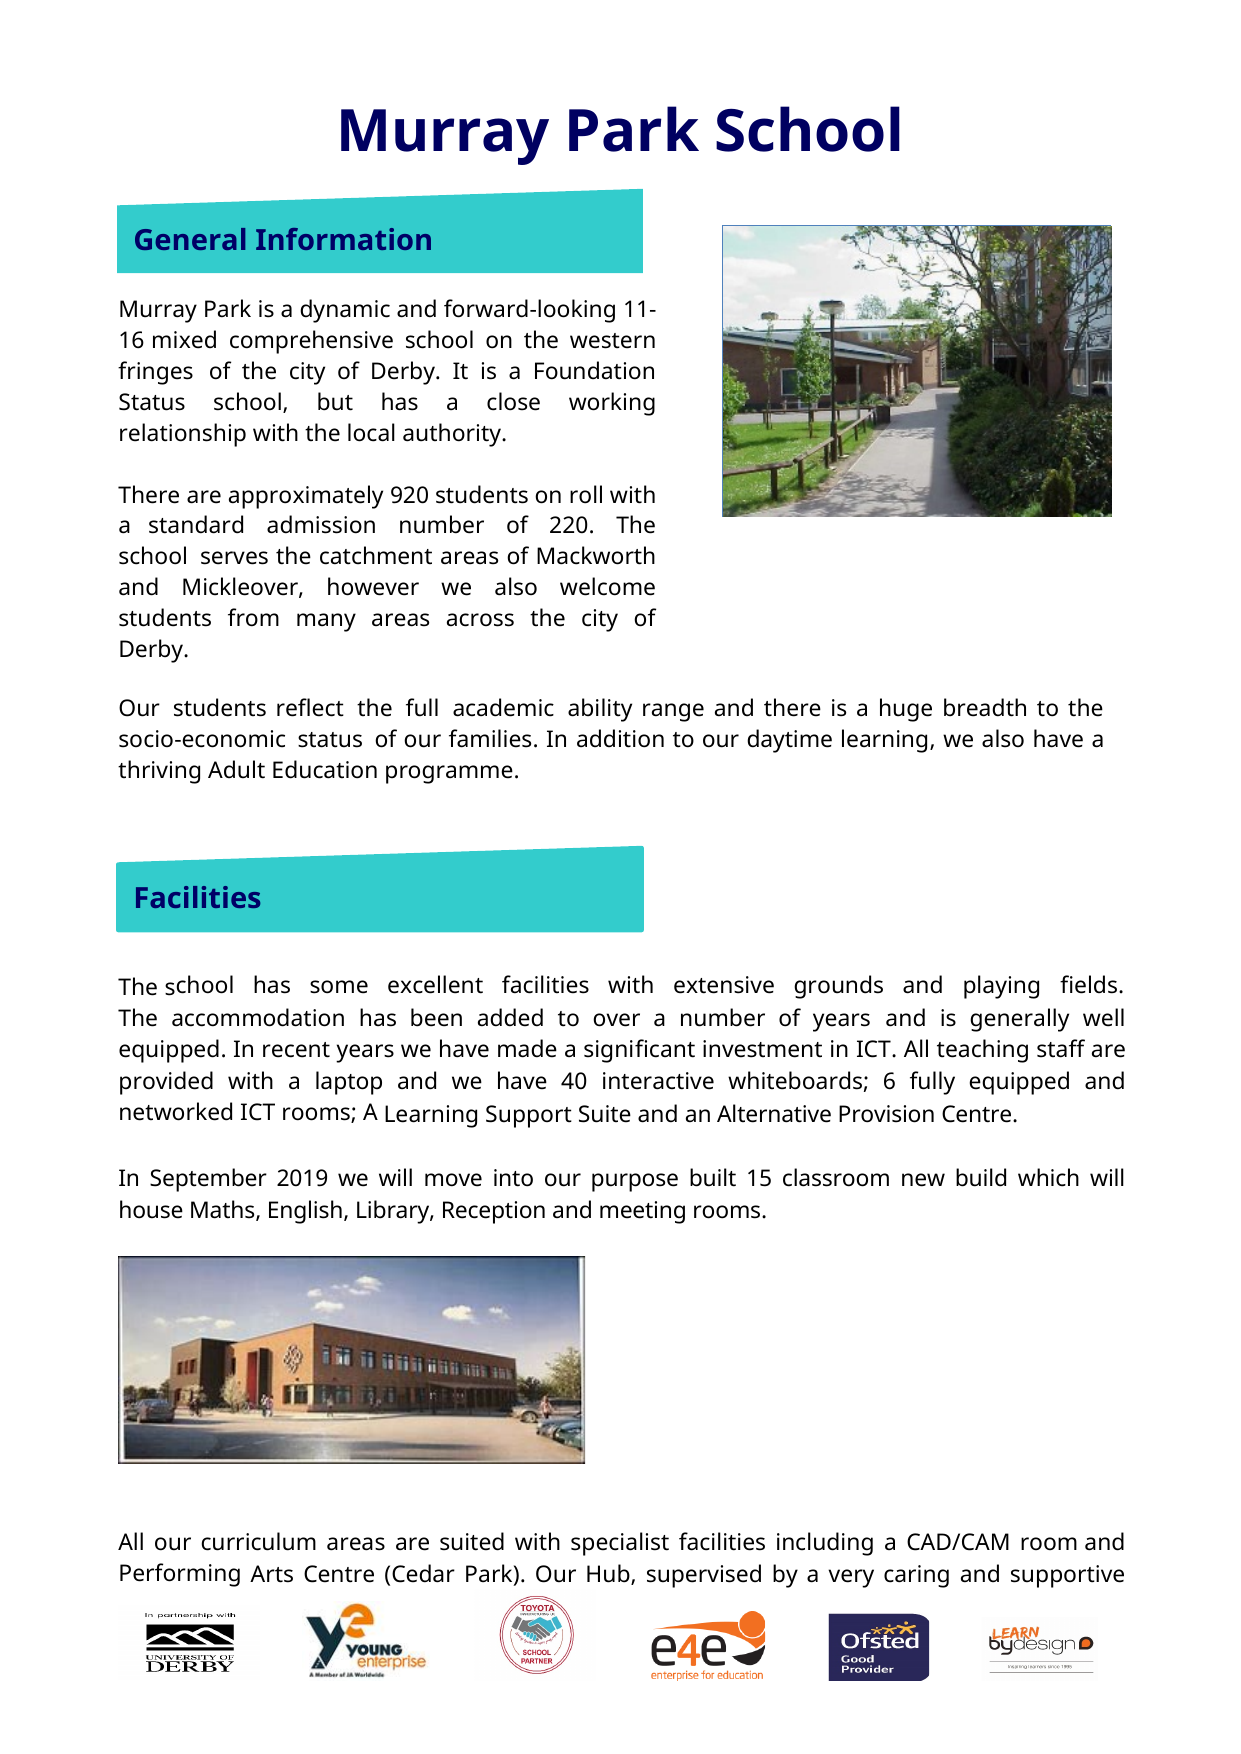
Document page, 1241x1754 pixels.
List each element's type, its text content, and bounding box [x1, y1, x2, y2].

picture [981, 1617, 1099, 1681]
text Murray Park is a dynamic and forward-looking 11-16 mixed comprehensive school on the western fringes of the city of Derby. It is a Foundation Status school, but has a close working relationship with the local authority. [118, 293, 656, 448]
picture [118, 1256, 586, 1464]
picture [827, 1612, 930, 1681]
text Murray Park School [118, 89, 1122, 168]
picture [723, 226, 1112, 517]
text The school has some excellent facilities with extensive grounds and playing fields. The accommodation has been added to over a number of years and is generally well equipped. In recent years we have made a significant investment in ICT. All teaching staff are provided with a laptop and we have 40 interactive whiteboards; 6 fully equipped and networked ICT rooms; A Learning Support Suite and an Alternative Provision Centre. [118, 969, 1126, 1129]
picture [651, 1611, 766, 1681]
text Our students reflect the full academic ability range and there is a huge breadth to the socio-economic status of our families. In addition to our daytime learning, we also have a thriving Adult Education programme. [118, 692, 1105, 786]
text In September 2019 we will move into our purpose built 15 classroom new build which will house Maths, English, Library, Reception and meeting rooms. [118, 1160, 1126, 1226]
picture [302, 1601, 430, 1681]
text There are approximately 920 students on roll with a standard admission number of 220. The school serves the catchment areas of Mackworth and Mickleover, however we also welcome students from many areas across the city of Derby. [118, 479, 656, 664]
picture [474, 1589, 597, 1681]
picture [118, 1605, 261, 1681]
